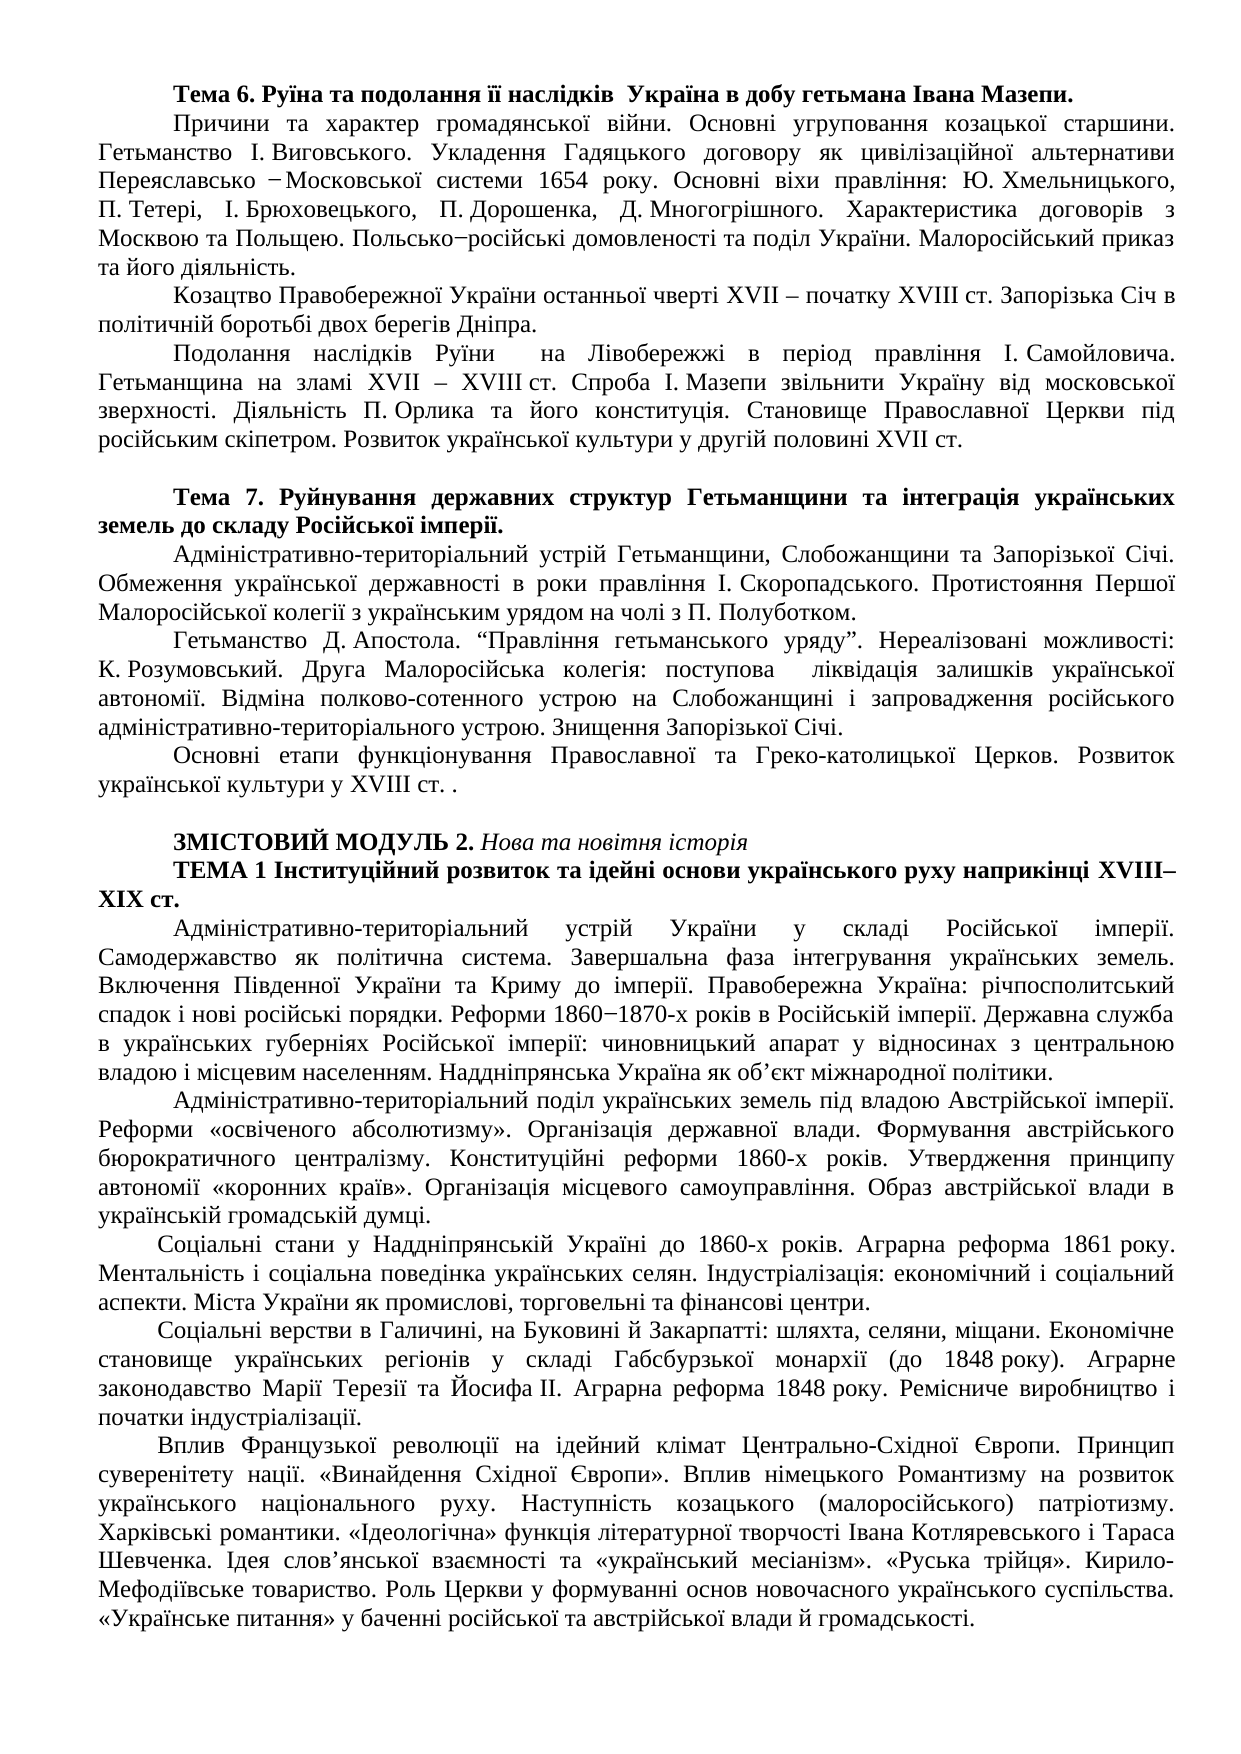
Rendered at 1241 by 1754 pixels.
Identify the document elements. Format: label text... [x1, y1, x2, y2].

text Соціальні верстви в Галичині, на Буковині й Закарпатті: шляхта, селяни, міщани. Економічне становище українських регіонів у складі Габсбурзької монархії (до 1848 року). Аграрне законодавство Марії Терезії та Йосифа ІІ. Аграрна реформа 1848 року. Ремісниче виробництво і початки індустріалізації. [98, 1315, 1176, 1430]
text Основні етапи функціонування Православної та Греко-католицької Церков. Розвиток української культури у XVIII ст. . [98, 740, 1176, 798]
text Причини та характер громадянської війни. Основні угруповання козацької старшини. Гетьманство І. Виговського. Укладення Гадяцького договору як цивілізаційної альтернативи Переяславсько ̶ Московської системи 1654 року. Основні віхи правління: Ю. Хмельницького, П. Тетері, І. Брюховецького, П. Дорошенка, Д. Многогрішного. Характеристика договорів з Москвою та Польщею. Польсько ̶ російські домовленості та поділ України. Малоросійський приказ та його діяльність. [98, 108, 1176, 280]
text Адміністративно-територіальний устрій Гетьманщини, Слобожанщини та Запорізької Січі. Обмеження української державності в роки правління І. Скоропадського. Протистояння Першої Малоросійської колегії з українським урядом на чолі з П. Полуботком. [98, 539, 1176, 625]
text Соціальні стани у Наддніпрянській Україні до 1860-х років. Аграрна реформа 1861 року. Ментальність і соціальна поведінка українських селян. Індустріалізація: економічний і соціальний аспекти. Міста України як промислові, торговельні та фінансові центри. [98, 1229, 1176, 1315]
text Вплив Французької революції на ідейний клімат Центрально-Східної Європи. Принцип суверенітету нації. «Винайдення Східної Європи». Вплив німецького Романтизму на розвиток українського національного руху. Наступність козацького (малоросійського) патріотизму. Харківські романтики. «Ідеологічна» функція літературної творчості Івана Котляревського і Тараса Шевченка. Ідея слов’янської взаємності та «український месіанізм». «Руська трійця». Кирило-Мефодіївське товариство. Роль Церкви у формуванні основ новочасного українського суспільства. «Українське питання» у баченні російської та австрійської влади й громадськості. [98, 1430, 1176, 1632]
text Адміністративно-територіальний устрій України у складі Російської імперії. Самодержавство як політична система. Завершальна фаза інтегрування українських земель. Включення Південної України та Криму до імперії. Правобережна Україна: річпосполитський спадок і нові російські порядки. Реформи 1860 ̶ 1870-х років в Російській імперії. Державна служба в українських губерніях Російської імперії: чиновницький апарат у відносинах з центральною владою і місцевим населенням. Наддніпрянська Україна як об’єкт міжнародної політики. [98, 913, 1176, 1085]
text Тема 7. Руйнування державних структур Гетьманщини та інтеграція українських земель до складу Російської імперії. [98, 482, 1176, 539]
text Гетьманство Д. Апостола. “Правління гетьманського уряду”. Нереалізовані можливості: К. Розумовський. Друга Малоросійська колегія: поступова ліквідація залишків української автономії. Відміна полково-сотенного устрою на Слобожанщині і запровадження російського адміністративно-територіального устрою. Знищення Запорізької Січі. [98, 625, 1176, 740]
text Подолання наслідків Руїни на Лівобережжі в період правління І. Самойловича. Гетьманщина на зламі XVII – XVIIІ ст. Спроба І. Мазепи звільнити Україну від московської зверхності. Діяльність П. Орлика та його конституція. Становище Православної Церкви під російським скіпетром. Розвиток української культури у другій половині XVII ст. [98, 338, 1176, 453]
text Адміністративно-територіальний поділ українських земель під владою Австрійської імперії. Реформи «освіченого абсолютизму». Організація державної влади. Формування австрійського бюрократичного централізму. Конституційні реформи 1860-х років. Утвердження принципу автономії «коронних країв». Організація місцевого самоуправління. Образ австрійської влади в українській громадській думці. [98, 1085, 1176, 1229]
text ТЕМА 1 Інституційний розвиток та ідейні основи українського руху наприкінці XVIII–ХІХ ст. [98, 855, 1176, 913]
text ЗМІСТОВИЙ МОДУЛЬ 2. Нова та новітня історія [98, 827, 1176, 855]
text Козацтво Правобережної України останньої чверті XVII – початку XVIII ст. Запорізька Січ в політичній боротьбі двох берегів Дніпра. [98, 280, 1176, 338]
text Тема 6. Руїна та подолання її наслідків Україна в добу гетьмана Івана Мазепи. [98, 79, 1176, 108]
